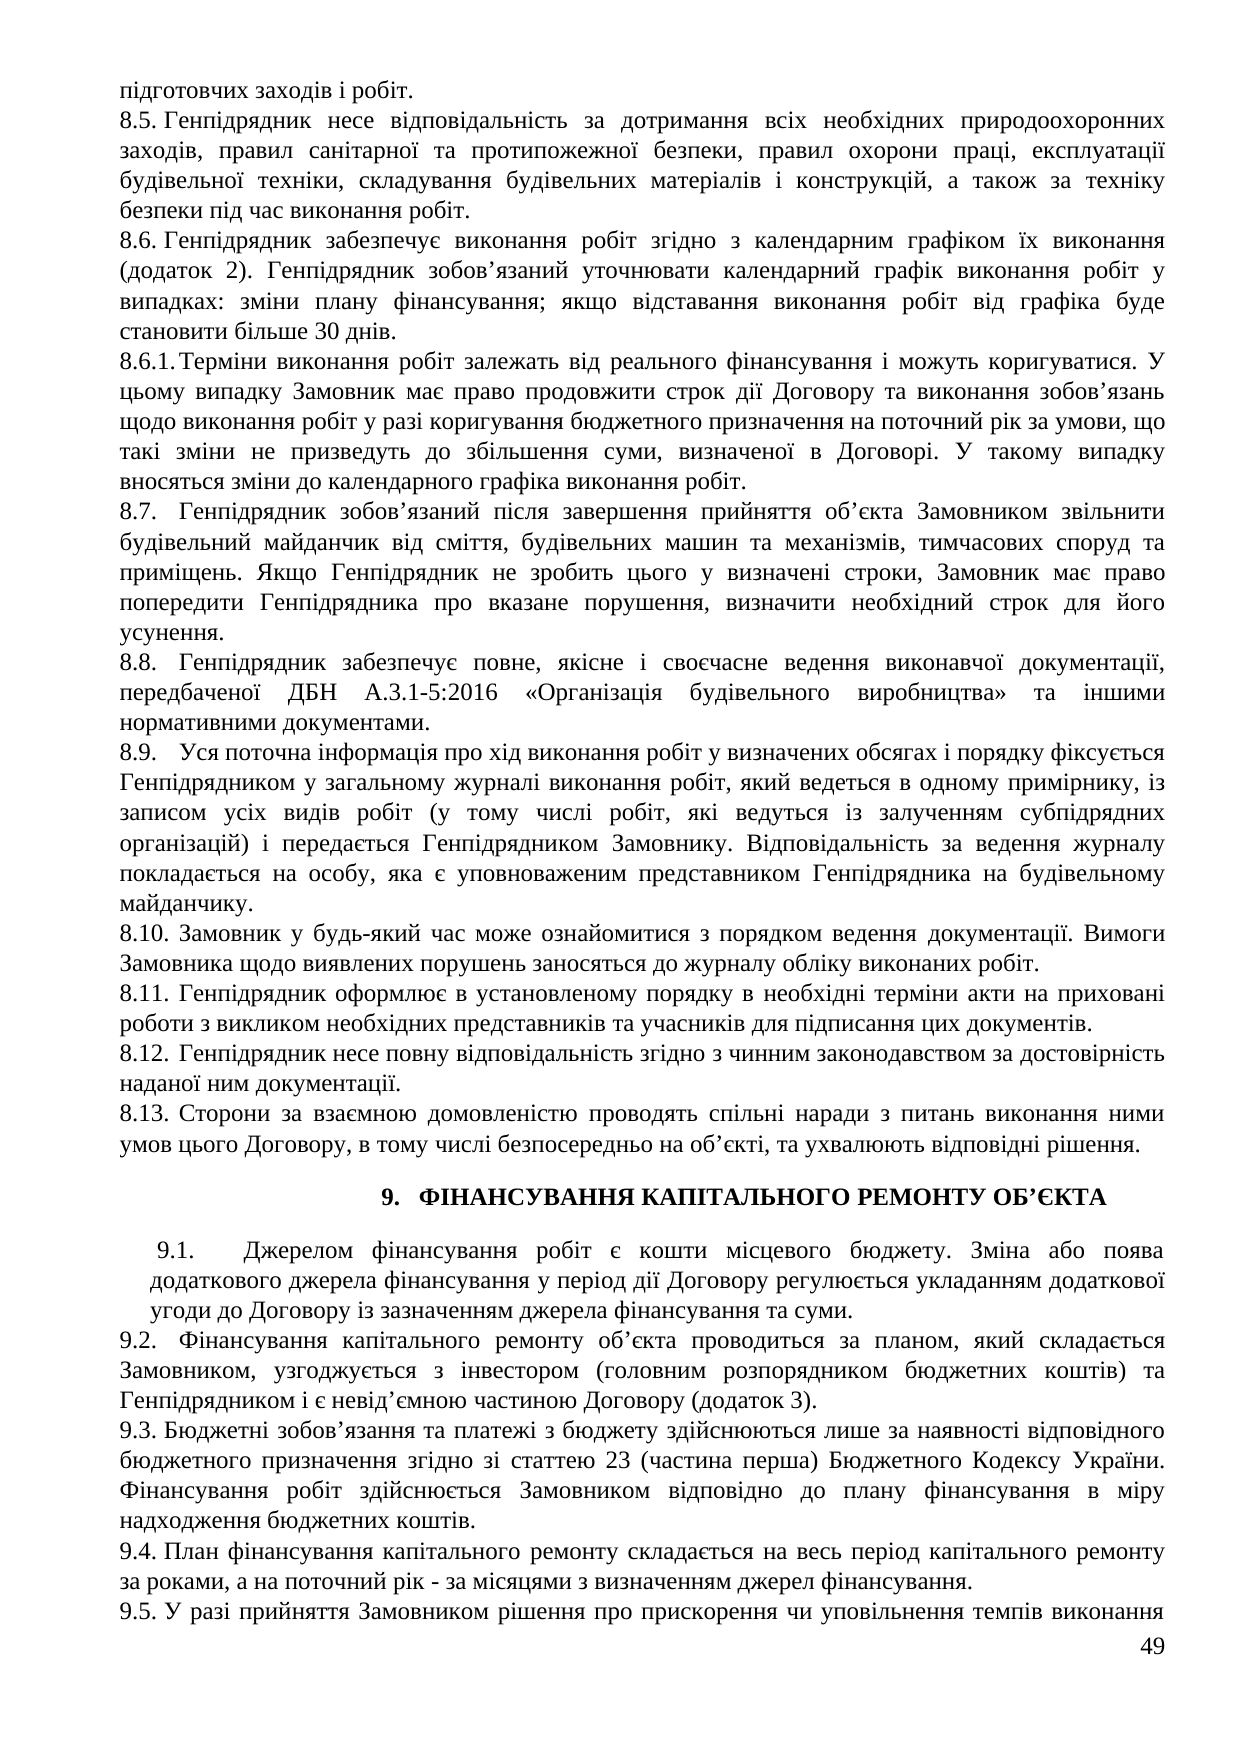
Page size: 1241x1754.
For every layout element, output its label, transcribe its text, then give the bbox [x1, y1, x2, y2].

list Джерелом фінансування робіт є кошти місцевого бюджету. Зміна або поява додаткового джерела фінансування у період дії Договору регулюється укладанням додаткової угоди до Договору із зазначенням джерела фінансування та суми. [150, 1235, 1165, 1324]
list Уся поточна інформація про хід виконання робіт у визначених обсягах і порядку фіксується Генпідрядником у загальному журналі виконання робіт, який ведеться в одному примірнику, із записом усіх видів робіт (у тому числі робіт, які ведуться із залученням субпідрядних організацій) і передається Генпідрядником Замовнику. Відповідальність за ведення журналу покладається на особу, яка є уповноваженим представником Генпідрядника на будівельному майданчику. [119, 737, 1165, 917]
list Бюджетні зобов’язання та платежі з бюджету здійснюються лише за наявності відповідного бюджетного призначення згідно зі статтею 23 (частина перша) Бюджетного Кодексу України. Фінансування робіт здійснюється Замовником відповідно до плану фінансування в міру надходження бюджетних коштів. [119, 1415, 1165, 1534]
list Генпідрядник несе повну відповідальність згідно з чинним законодавством за достовірність наданої ним документації. [119, 1038, 1165, 1097]
list Замовник у будь-який час може ознайомитися з порядком ведення документації. Вимоги Замовника щодо виявлених порушень заносяться до журналу обліку виконаних робіт. [119, 918, 1165, 977]
list Терміни виконання робіт залежать від реального фінансування і можуть коригуватися. У цьому випадку Замовник має право продовжити строк дії Договору та виконання зобов’язань щодо виконання робіт у разі коригування бюджетного призначення на поточний рік за умови, що такі зміни не призведуть до збільшення суми, визначеної в Договорі. У такому випадку вносяться зміни до календарного графіка виконання робіт. [119, 346, 1165, 495]
list Генпідрядник оформлює в установленому порядку в необхідні терміни акти на приховані роботи з викликом необхідних представників та учасників для підписання цих документів. [119, 978, 1165, 1037]
list Сторони за взаємною домовленістю проводять спільні наради з питань виконання ними умов цього Договору, в тому числі безпосередньо на об’єкті, та ухвалюють відповідні рішення. [119, 1098, 1165, 1157]
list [119, 75, 1165, 104]
list Фінансування капітального ремонту об’єкта проводиться за планом, який складається Замовником, узгоджується з інвестором (головним розпорядником бюджетних коштів) та Генпідрядником і є невід’ємною частиною Договору (додаток 3). [119, 1325, 1165, 1414]
list Генпідрядник зобов’язаний після завершення прийняття об’єкта Замовником звільнити будівельний майданчик від сміття, будівельних машин та механізмів, тимчасових споруд та приміщень. Якщо Генпідрядник не зробить цього у визначені строки, Замовник має право попередити Генпідрядника про вказане порушення, визначити необхідний строк для його усунення. [119, 496, 1165, 646]
list Генпідрядник забезпечує повне, якісне і своєчасне ведення виконавчої документації, передбаченої ДБН А.3.1-5:2016 «Організація будівельного виробництва» та іншими нормативними документами. [119, 647, 1165, 736]
list План фінансування капітального ремонту складається на весь період капітального ремонту за роками, а на поточний рік - за місяцями з визначенням джерел фінансування. [119, 1536, 1165, 1594]
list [119, 1596, 1165, 1625]
list Генпідрядник забезпечує виконання робіт згідно з календарним графіком їх виконання (додаток 2). Генпідрядник зобов’язаний уточнювати календарний графік виконання робіт у випадках: зміни плану фінансування; якщо відставання виконання робіт від графіка буде становити більше 30 днів. [119, 226, 1165, 344]
list Генпідрядник несе відповідальність за дотримання всіх необхідних природоохоронних заходів, правил санітарної та протипожежної безпеки, правил охорони праці, експлуатації будівельної техніки, складування будівельних матеріалів і конструкцій, а також за техніку безпеки під час виконання робіт. [119, 105, 1165, 224]
list ФІНАНСУВАННЯ КАПІТАЛЬНОГО РЕМОНТУ ОБ’ЄКТА [381, 1182, 1165, 1210]
